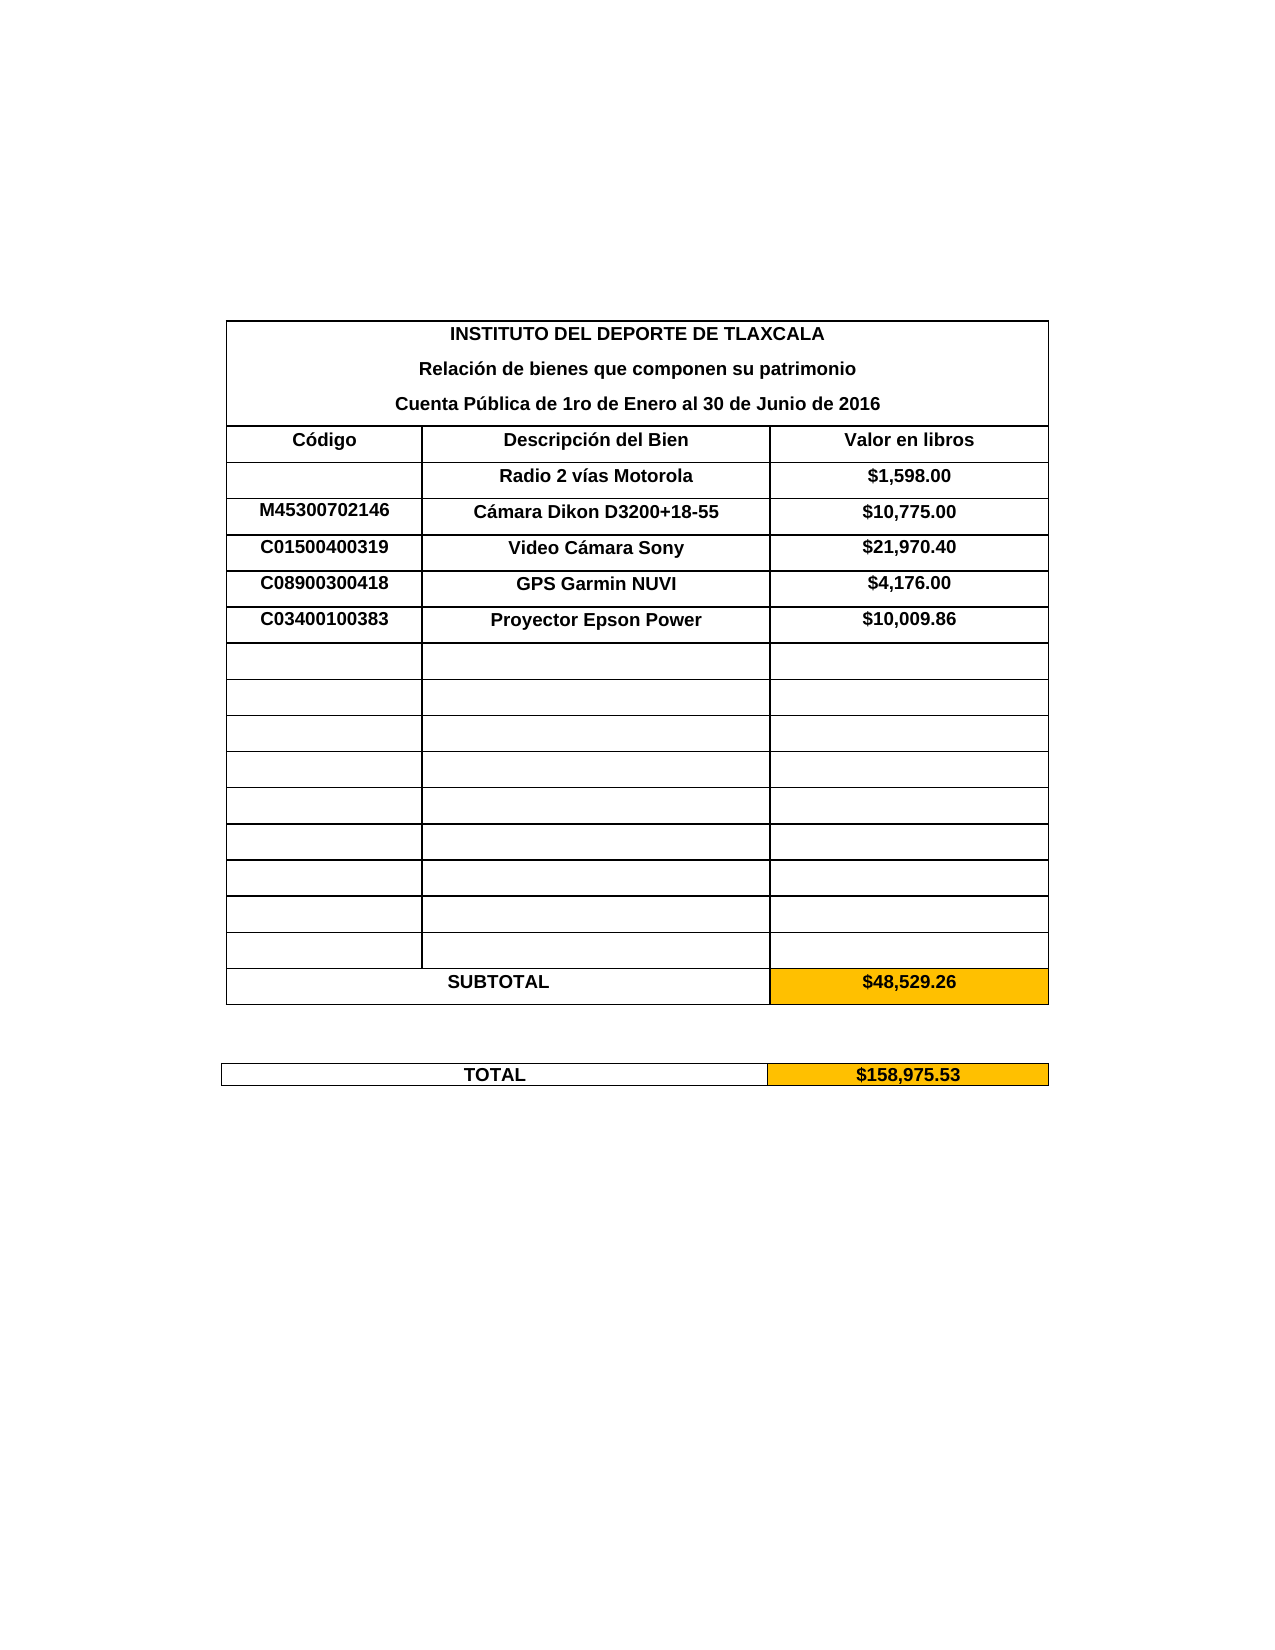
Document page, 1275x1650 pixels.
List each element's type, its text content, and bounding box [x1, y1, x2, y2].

table_cell [423, 861, 769, 895]
table_cell $1,598.00 [771, 463, 1048, 498]
table_cell Cámara Dikon D3200+18-55 [423, 499, 769, 534]
table_cell [227, 861, 421, 895]
table_cell C01500400319 [227, 536, 421, 570]
table_cell [771, 897, 1048, 931]
table_cell C08900300418 [227, 572, 421, 606]
table_cell [227, 752, 421, 787]
table_header INSTITUTO DEL DEPORTE DE TLAXCALA Relación de bienes que componen su patrimonio Cuenta Pública de 1ro de Enero al 30 de Junio de 2016 [227, 322, 1048, 425]
table_cell Descripción del Bien [423, 427, 769, 462]
table_cell [423, 716, 769, 751]
table_header TOTAL [222, 1064, 767, 1085]
table_cell [423, 680, 769, 714]
table_cell [423, 788, 769, 823]
table_cell Proyector Epson Power [423, 608, 769, 642]
table_cell M45300702146 [227, 499, 421, 534]
table_cell [227, 897, 421, 931]
table_cell [771, 825, 1048, 859]
table_cell $48,529.26 [771, 969, 1048, 1004]
table_cell GPS Garmin NUVI [423, 572, 769, 606]
table_cell [771, 933, 1048, 968]
table_cell $4,176.00 [771, 572, 1048, 606]
table_cell $10,775.00 [771, 499, 1048, 534]
table_cell [771, 716, 1048, 751]
table_cell [227, 680, 421, 714]
table_cell Radio 2 vías Motorola [423, 463, 769, 498]
table_cell C03400100383 [227, 608, 421, 642]
table_cell [771, 861, 1048, 895]
table_cell [423, 897, 769, 931]
table_cell [771, 644, 1048, 678]
table_cell SUBTOTAL [227, 969, 769, 1004]
table_cell [227, 788, 421, 823]
table_cell [227, 644, 421, 678]
table_cell [423, 825, 769, 859]
table_cell [423, 752, 769, 787]
table_cell [227, 933, 421, 968]
table_cell [423, 644, 769, 678]
table_cell [227, 716, 421, 751]
table_cell [423, 933, 769, 968]
table_cell Valor en libros [771, 427, 1048, 462]
table_cell $10,009.86 [771, 608, 1048, 642]
table_cell [771, 788, 1048, 823]
table_cell Código [227, 427, 421, 462]
table_cell [771, 680, 1048, 714]
table_cell Video Cámara Sony [423, 536, 769, 570]
table_cell $21,970.40 [771, 536, 1048, 570]
table_cell [227, 825, 421, 859]
table_cell [771, 752, 1048, 787]
table_header $158,975.53 [768, 1064, 1048, 1085]
table_cell [227, 463, 421, 498]
